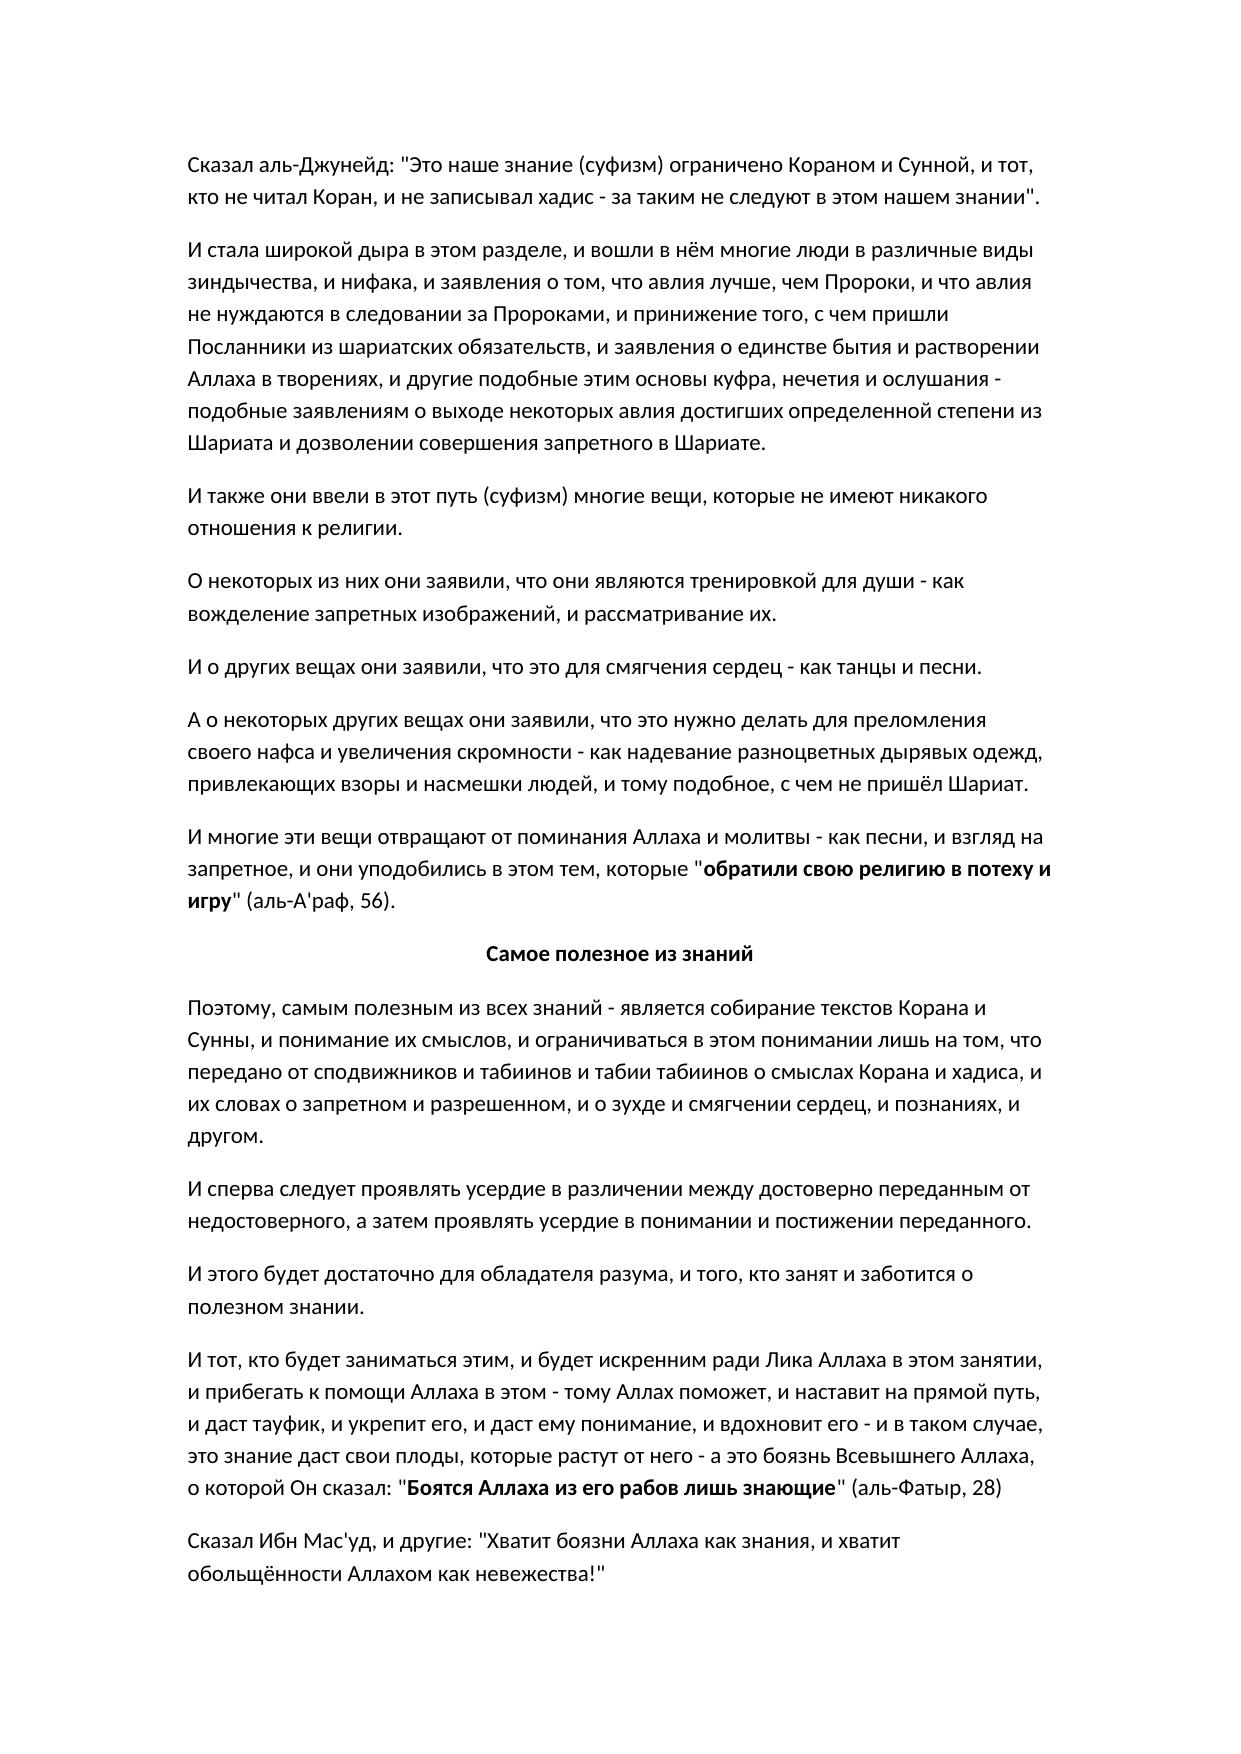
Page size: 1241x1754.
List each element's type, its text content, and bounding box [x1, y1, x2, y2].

text И этого будет достаточно для обладателя разума, и того, кто занят и заботится о полезном знании. [187, 1259, 1053, 1320]
text Сказал аль-Джунейд: "Это наше знание (суфизм) ограничено Кораном и Сунной, и тот, кто не читал Коран, и не записывал хадис - за таким не следуют в этом нашем знании". [187, 150, 1053, 210]
text И о других вещах они заявили, что это для смягчения сердец - как танцы и песни. [187, 652, 1053, 680]
text А о некоторых других вещах они заявили, что это нужно делать для преломления своего нафса и увеличения скромности - как надевание разноцветных дырявых одежд, привлекающих взоры и насмешки людей, и тому подобное, с чем не пришёл Шариат. [187, 705, 1053, 797]
text О некоторых из них они заявили, что они являются тренировкой для души - как вожделение запретных изображений, и рассматривание их. [187, 567, 1053, 627]
text И сперва следует проявлять усердие в различении между достоверно переданным от недостоверного, а затем проявлять усердие в понимании и постижении переданного. [187, 1174, 1053, 1234]
text И многие эти вещи отвращают от поминания Аллаха и молитвы - как песни, и взгляд на запретное, и они уподобились в этом тем, которые "обратили свою религию в потеху и игру" (аль-А'раф, 56). [187, 822, 1053, 914]
text И тот, кто будет заниматься этим, и будет искренним ради Лика Аллаха в этом занятии, и прибегать к помощи Аллаха в этом - тому Аллах поможет, и наставит на прямой путь, и даст тауфик, и укрепит его, и даст ему понимание, и вдохновит его - и в таком случае, это знание даст свои плоды, которые растут от него - а это боязнь Всевышнего Аллаха, о которой Он сказал: "Боятся Аллаха из его рабов лишь знающие" (аль-Фатыр, 28) [187, 1345, 1053, 1502]
text Поэтому, самым полезным из всех знаний - является собирание текстов Корана и Сунны, и понимание их смыслов, и ограничиваться в этом понимании лишь на том, что передано от сподвижников и табиинов и табии табиинов о смыслах Корана и хадиса, и их словах о запретном и разрешенном, и о зухде и смягчении сердец, и познаниях, и другом. [187, 993, 1053, 1149]
text И стала широкой дыра в этом разделе, и вошли в нём многие люди в различные виды зиндычества, и нифака, и заявления о том, что авлия лучше, чем Пророки, и что авлия не нуждаются в следовании за Пророками, и принижение того, с чем пришли Посланники из шариатских обязательств, и заявления о единстве бытия и растворении Аллаха в творениях, и другие подобные этим основы куфра, нечетия и ослушания - подобные заявлениям о выходе некоторых авлия достигших определенной степени из Шариата и дозволении совершения запретного в Шариате. [187, 235, 1053, 456]
text Самое полезное из знаний [187, 939, 1053, 968]
text Сказал Ибн Мас'уд, и другие: "Хватит боязни Аллаха как знания, и хватит обольщённости Аллахом как невежества!" [187, 1527, 1053, 1587]
text И также они ввели в этот путь (суфизм) многие вещи, которые не имеют никакого отношения к религии. [187, 481, 1053, 542]
